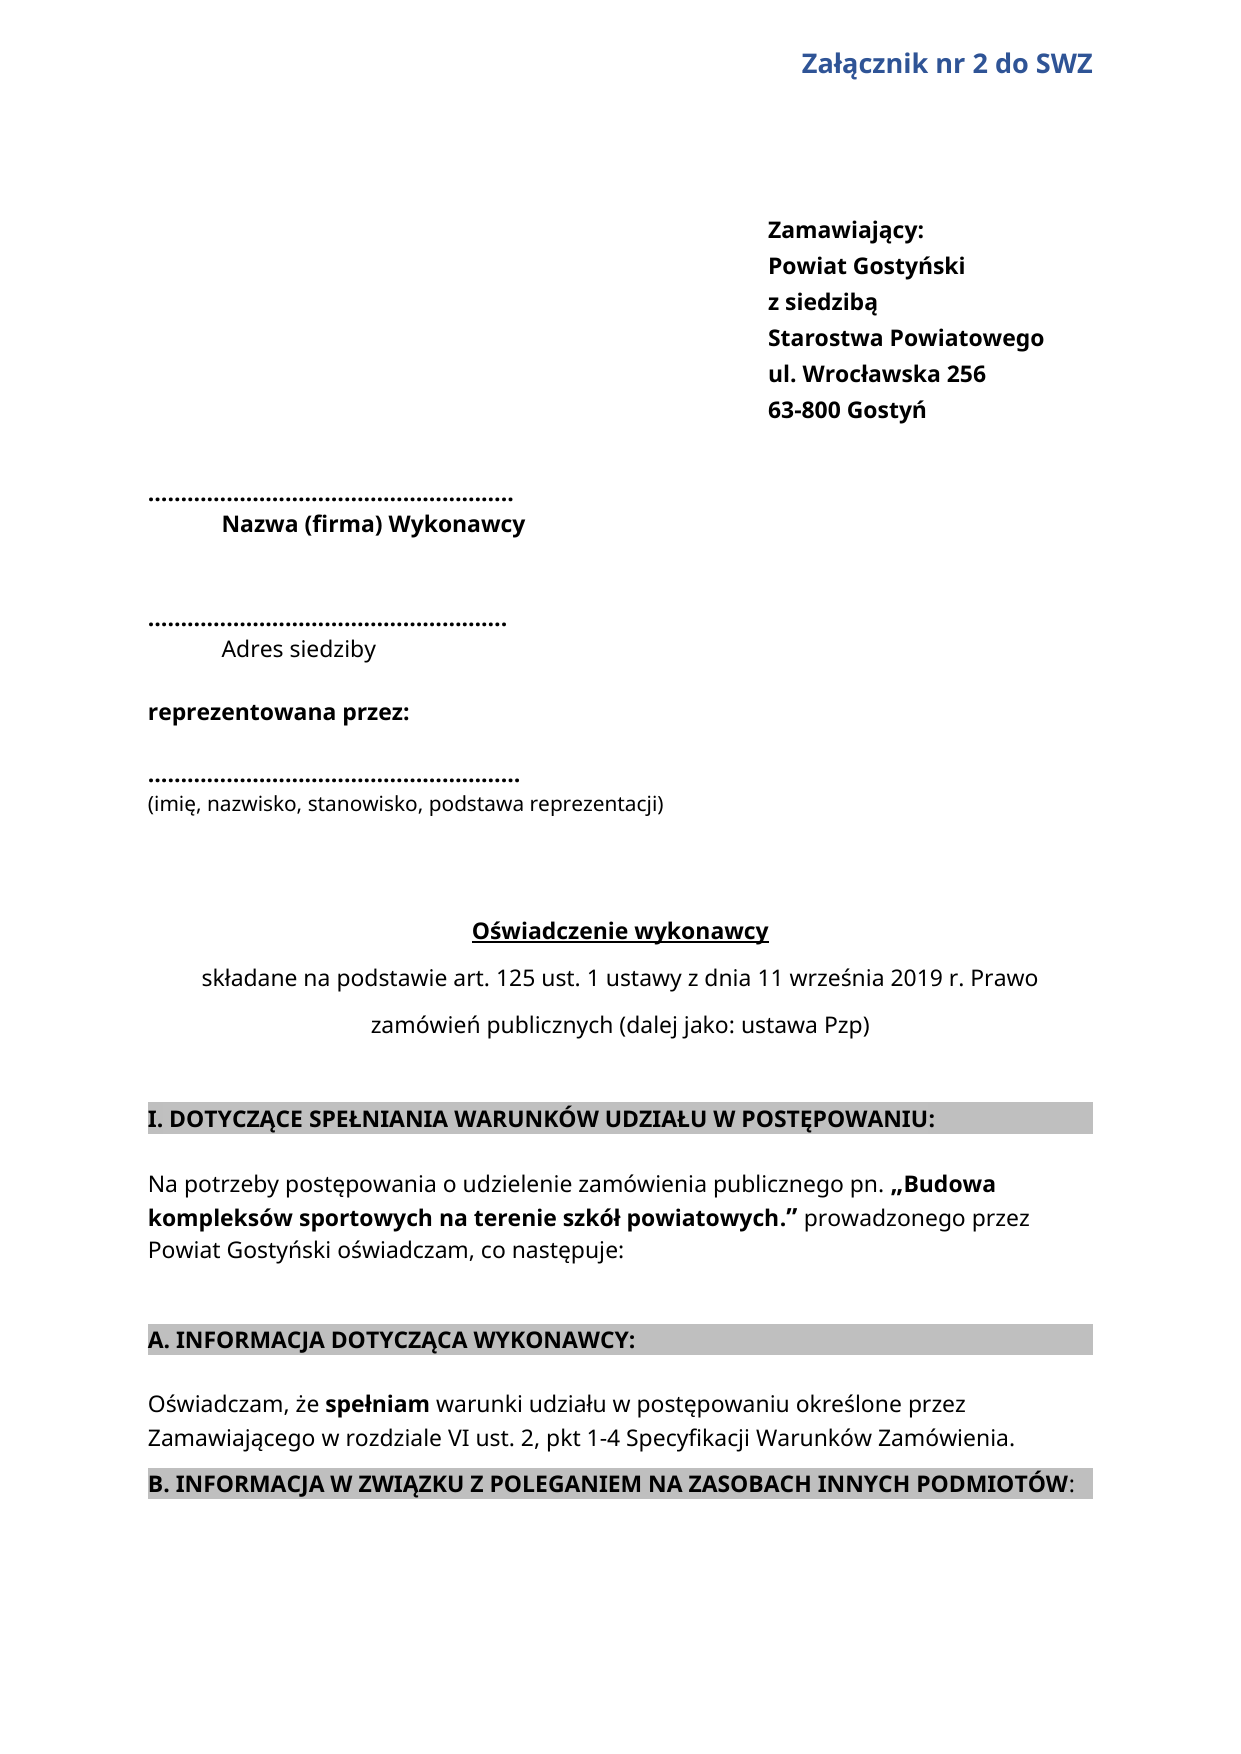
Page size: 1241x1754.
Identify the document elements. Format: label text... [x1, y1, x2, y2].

text z siedzibą [694, 286, 1093, 317]
text Zamawiający: [768, 214, 1093, 246]
text reprezentowana przez: [148, 696, 1093, 727]
text Powiat Gostyński [694, 250, 1093, 281]
text Nazwa (firma) Wykonawcy [148, 508, 1093, 539]
text ………………………………………………… [148, 758, 1093, 789]
text ul. Wrocławska 256 [694, 358, 1093, 389]
text 63-800 Gostyń [694, 394, 1093, 425]
text B. INFORMACJA W ZWIĄZKU Z POLEGANIEM NA ZASOBACH INNYCH PODMIOTÓW: [148, 1468, 1093, 1499]
text Oświadczenie wykonawcy [148, 915, 1093, 946]
text składane na podstawie art. 125 ust. 1 ustawy z dnia 11 września 2019 r. Prawo zamówień publicznych (dalej jako: ustawa Pzp) [148, 962, 1093, 1040]
text ………………………………………………. [148, 602, 1093, 633]
text A. INFORMACJA DOTYCZĄCA WYKONAWCY: [148, 1324, 1093, 1355]
text Starostwa Powiatowego [694, 322, 1093, 353]
text Adres siedziby [148, 633, 1093, 664]
text ……………………………………………….. [148, 477, 1093, 508]
text Na potrzeby postępowania o udzielenie zamówienia publicznego pn. „Budowa kompleksów sportowych na terenie szkół powiatowych.” prowadzonego przez Powiat Gostyński oświadczam, co następuje: [148, 1166, 1093, 1265]
text (imię, nazwisko, stanowisko, podstawa reprezentacji) [148, 789, 1093, 818]
text I. DOTYCZĄCE SPEŁNIANIA WARUNKÓW UDZIAŁU W POSTĘPOWANIU: [148, 1102, 1093, 1134]
text Oświadczam, że spełniam warunki udziału w postępowaniu określone przez Zamawiającego w rozdziale VI ust. 2, pkt 1-4 Specyfikacji Warunków Zamówienia. [148, 1388, 1093, 1453]
